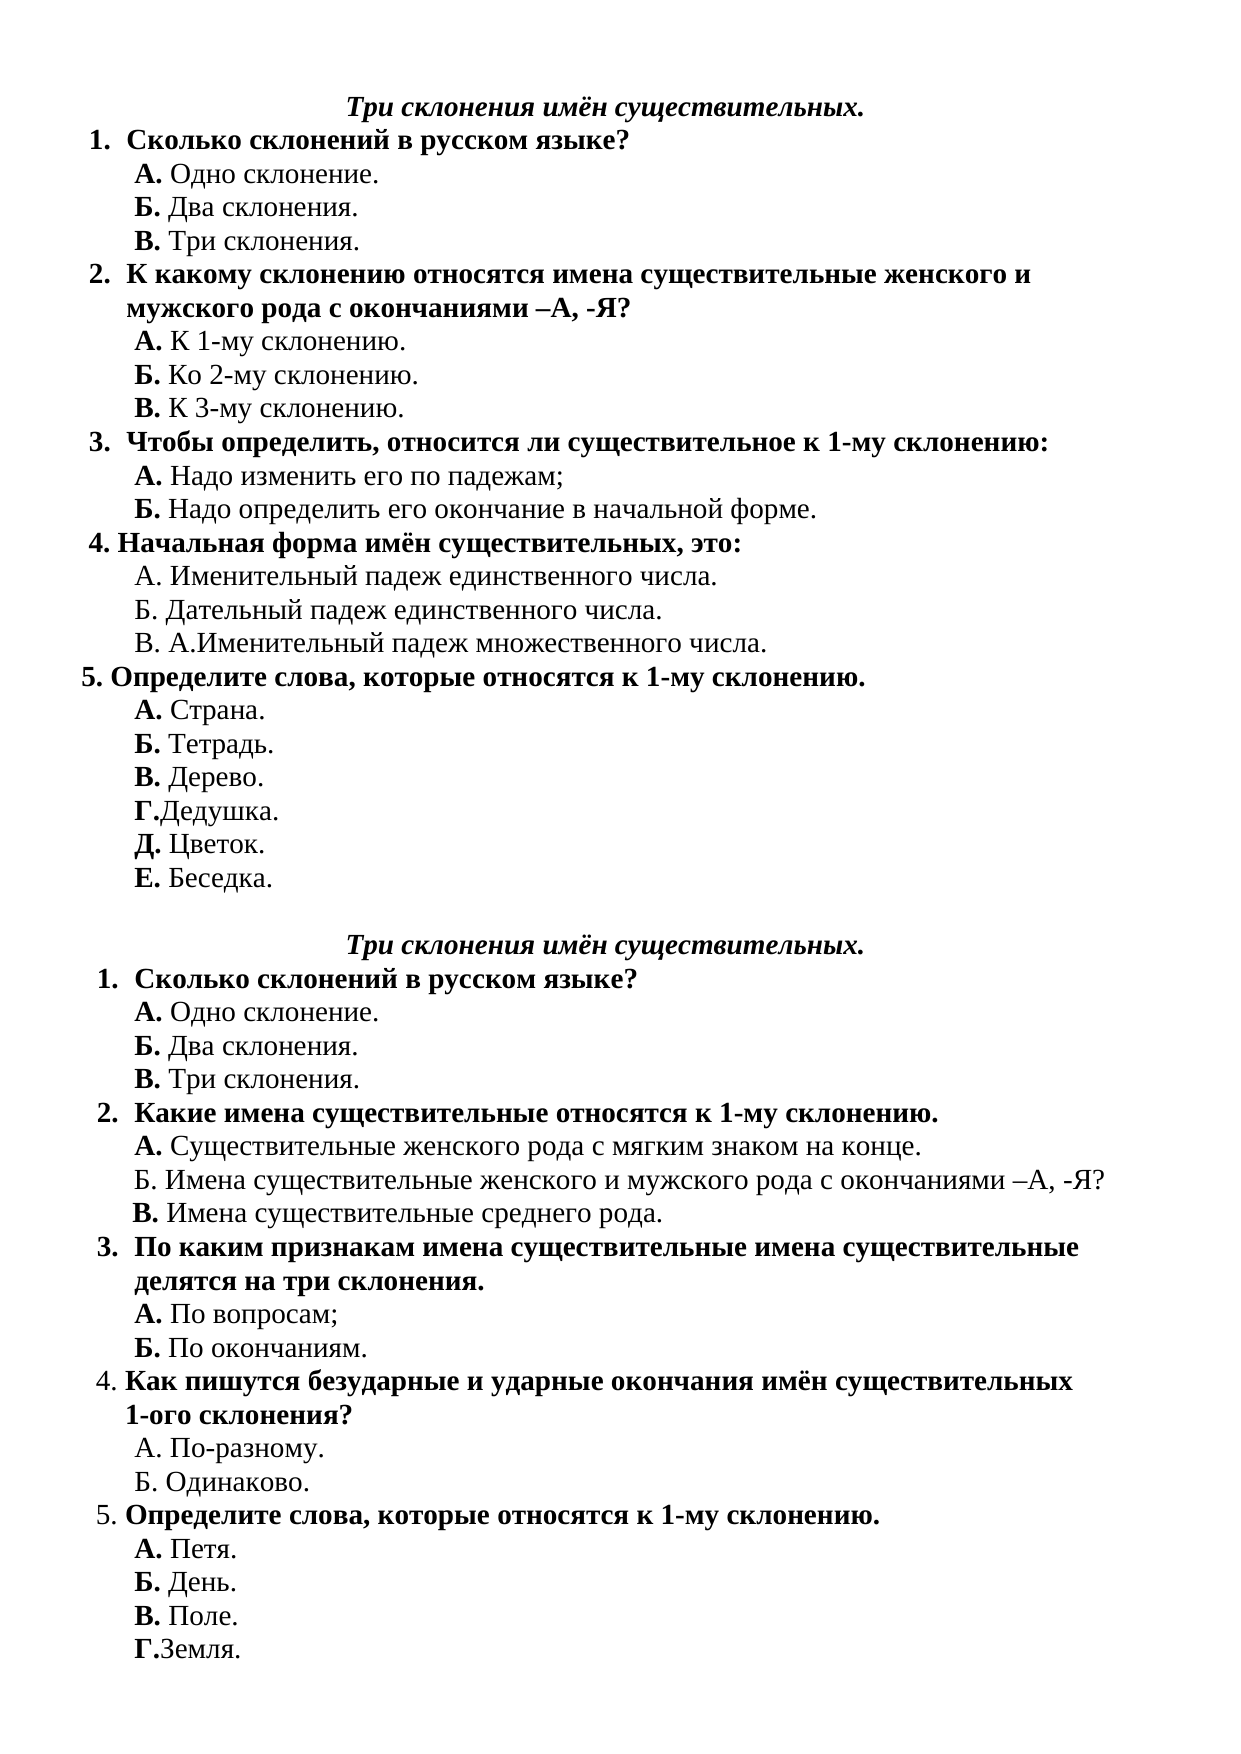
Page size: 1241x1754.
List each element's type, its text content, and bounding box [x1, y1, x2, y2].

text Б. По окончаниям. [134, 1330, 1152, 1363]
list Чтобы определить, относится ли существительное к 1-му склонению: [89, 424, 1152, 458]
text А. Надо изменить его по падежам; [134, 458, 1152, 491]
list Сколько склонений в русском языке? [97, 961, 1152, 994]
text А. По-разному. [134, 1430, 1152, 1464]
text Г.Земля. [134, 1632, 1152, 1665]
text А. По вопросам; [134, 1296, 1152, 1330]
text Три склонения имён существительных. [59, 927, 1152, 961]
text 4. Как пишутся безударные и ударные окончания имён существительных [59, 1363, 1152, 1397]
text Б. Два склонения. [134, 189, 1152, 223]
text В. Поле. [134, 1598, 1152, 1632]
text Три склонения имён существительных. [59, 89, 1152, 122]
text Б. Два склонения. [134, 1028, 1152, 1061]
text Е. Беседка. [134, 860, 1152, 894]
text Б. Тетрадь. [134, 726, 1152, 759]
text Г.Дедушка. [134, 793, 1152, 827]
list Какие имена существительные относятся к 1-му склонению. [97, 1095, 1152, 1128]
text 1-ого склонения? [59, 1397, 1152, 1430]
text 4. Начальная форма имён существительных, это: [59, 525, 1152, 558]
list К какому склонению относятся имена существительные женского и мужского рода с окончаниями –А, -Я? [89, 256, 1152, 323]
text В. Дерево. [134, 759, 1152, 793]
text А. Страна. [134, 692, 1152, 726]
text Д. Цветок. [134, 827, 1152, 860]
text А. К 1-му склонению. [134, 323, 1152, 357]
text В. К 3-му склонению. [134, 391, 1152, 424]
text Б. Ко 2-му склонению. [134, 357, 1152, 391]
text 5. Определите слова, которые относятся к 1-му склонению. [59, 1497, 1152, 1531]
text А. Существительные женского рода с мягким знаком на конце. [134, 1128, 1152, 1162]
text Б. День. [134, 1564, 1152, 1598]
text Б. Надо определить его окончание в начальной форме. [134, 491, 1152, 525]
text В. Имена существительные среднего рода. [59, 1196, 1152, 1229]
text В. Три склонения. [134, 223, 1152, 256]
text 5. Определите слова, которые относятся к 1-му склонению. [59, 659, 1152, 692]
list Б. Имена существительные женского и мужского рода с окончаниями –А, -Я? [126, 1162, 1152, 1196]
text В. А.Именительный падеж множественного числа. [134, 625, 1152, 659]
text А. Именительный падеж единственного числа. [134, 558, 1152, 592]
text В. Три склонения. [134, 1061, 1152, 1095]
text Б. Одинаково. [134, 1464, 1152, 1497]
list По каким признакам имена существительные имена существительные делятся на три склонения. [97, 1229, 1152, 1296]
text Б. Дательный падеж единственного числа. [134, 592, 1152, 625]
list Сколько склонений в русском языке? [89, 122, 1152, 156]
text А. Петя. [134, 1531, 1152, 1564]
text А. Одно склонение. [134, 156, 1152, 189]
text А. Одно склонение. [134, 994, 1152, 1028]
